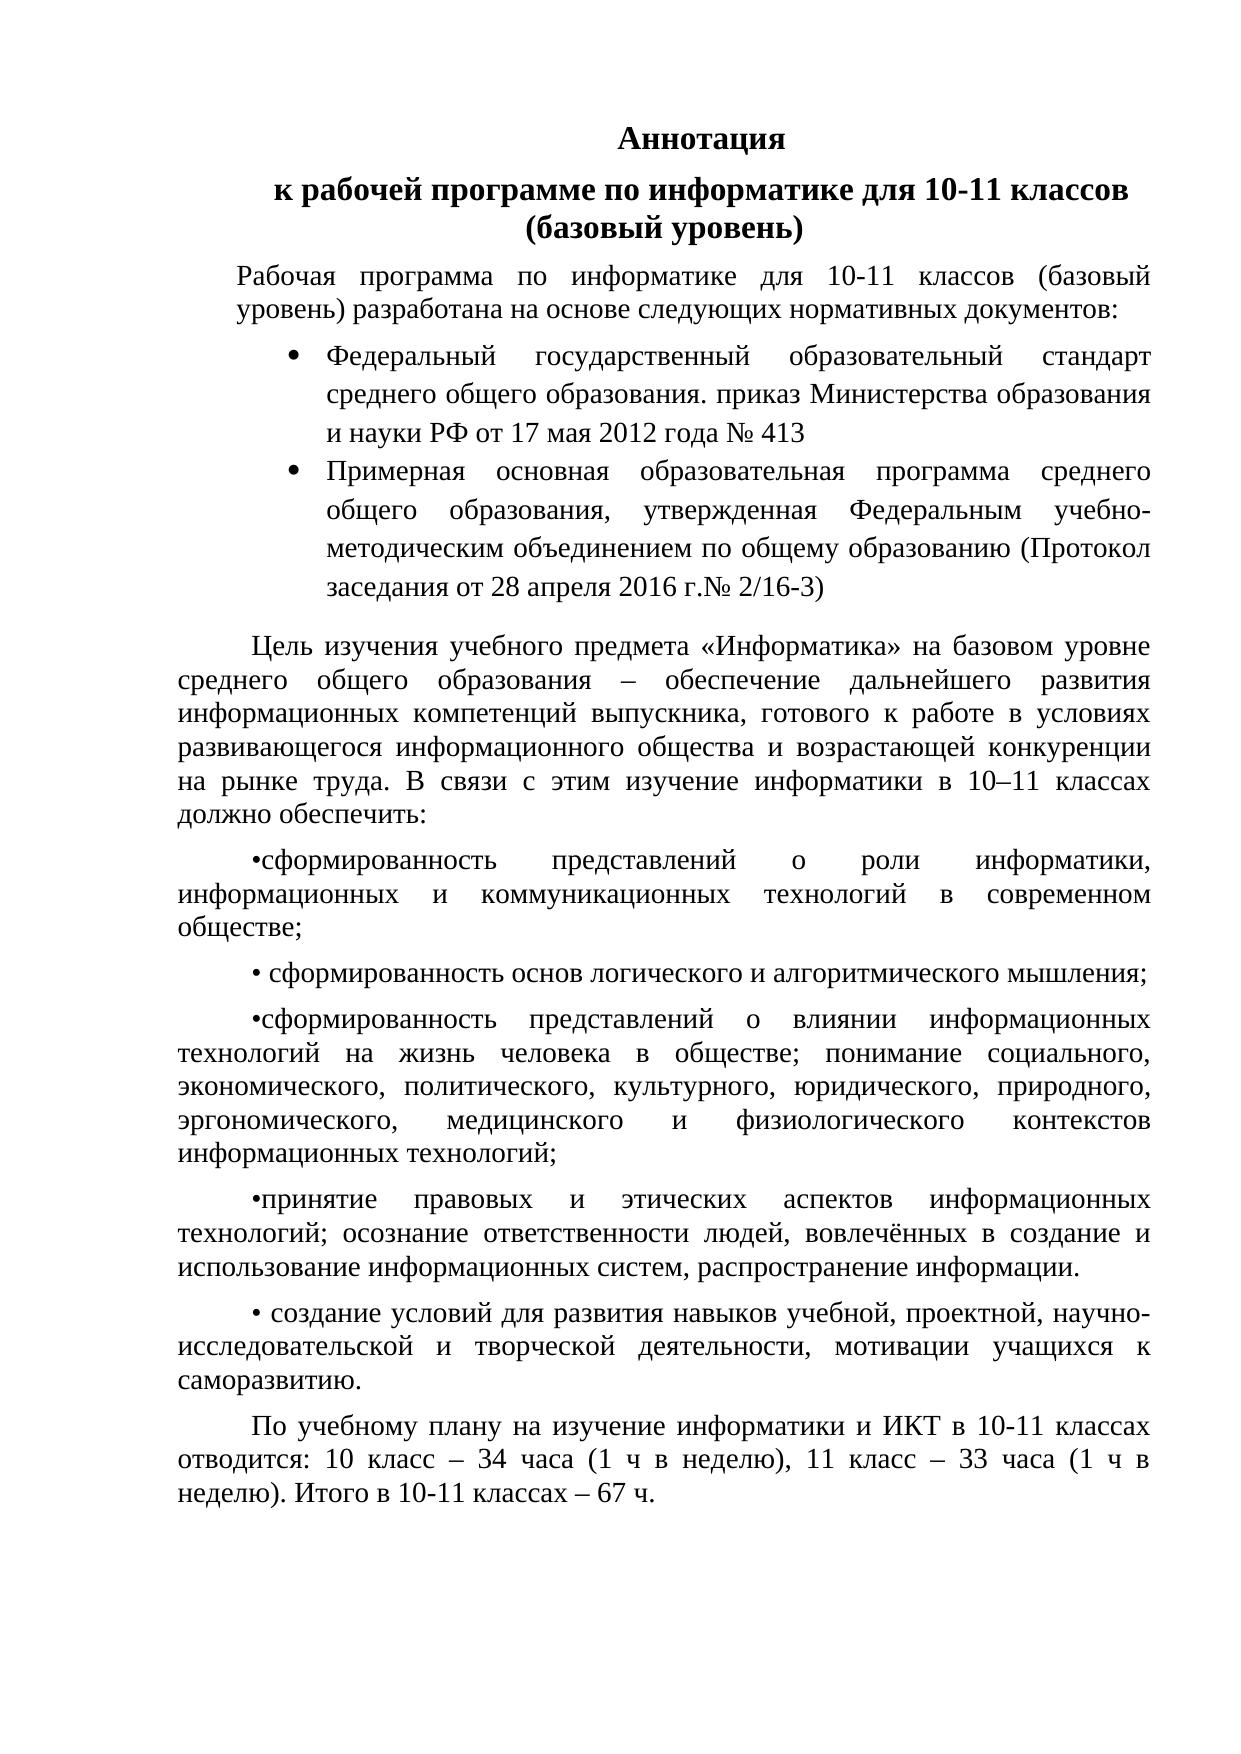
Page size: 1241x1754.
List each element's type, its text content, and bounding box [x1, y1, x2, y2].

text По учебному плану на изучение информатики и ИКТ в 10-11 классах отводится: 10 класс – 34 часа (1 ч в неделю), 11 класс – 33 часа (1 ч в неделю). Итого в 10-11 классах – 67 ч. [177, 1408, 1152, 1508]
text • сформированность основ логического и алгоритмического мышления; [177, 955, 1152, 989]
text •сформированность представлений о влиянии информационных технологий на жизнь человека в обществе; понимание социального, экономического, политического, культурного, юридического, природного, эргономического, медицинского и физиологического контекстов информационных технологий; [177, 1001, 1152, 1169]
text •сформированность представлений о роли информатики, информационных и коммуникационных технологий в современном обществе; [177, 842, 1152, 943]
list Примерная основная образовательная программа среднего общего образования, утвержденная Федеральным учебно-методическим объединением по общему образованию (Протокол заседания от 28 апреля 2016 г.№ 2/16-3) [288, 453, 1152, 603]
text •принятие правовых и этических аспектов информационных технологий; осознание ответственности людей, вовлечённых в создание и использование информационных систем, распространение информации. [177, 1182, 1152, 1282]
text Аннотация [177, 118, 1152, 156]
text Цель изучения учебного предмета «Информатика» на базовом уровне среднего общего образования – обеспечение дальнейшего развития информационных компетенций выпускника, готового к работе в условиях развивающегося информационного общества и возрастающей конкуренции на рынке труда. В связи с этим изучение информатики в 10–11 классах должно обеспечить: [177, 628, 1152, 830]
text Рабочая программа по информатике для 10-11 классов (базовый уровень) разработана на основе следующих нормативных документов: [236, 258, 1152, 325]
list Федеральный государственный образовательный стандарт среднего общего образования. приказ Министерства образования и науки РФ от 17 мая 2012 года № 413 [288, 338, 1152, 448]
text • создание условий для развития навыков учебной, проектной, научно-исследовательской и творческой деятельности, мотивации учащихся к саморазвитию. [177, 1295, 1152, 1395]
text к рабочей программе по информатике для 10-11 классов (базовый уровень) [177, 169, 1152, 246]
